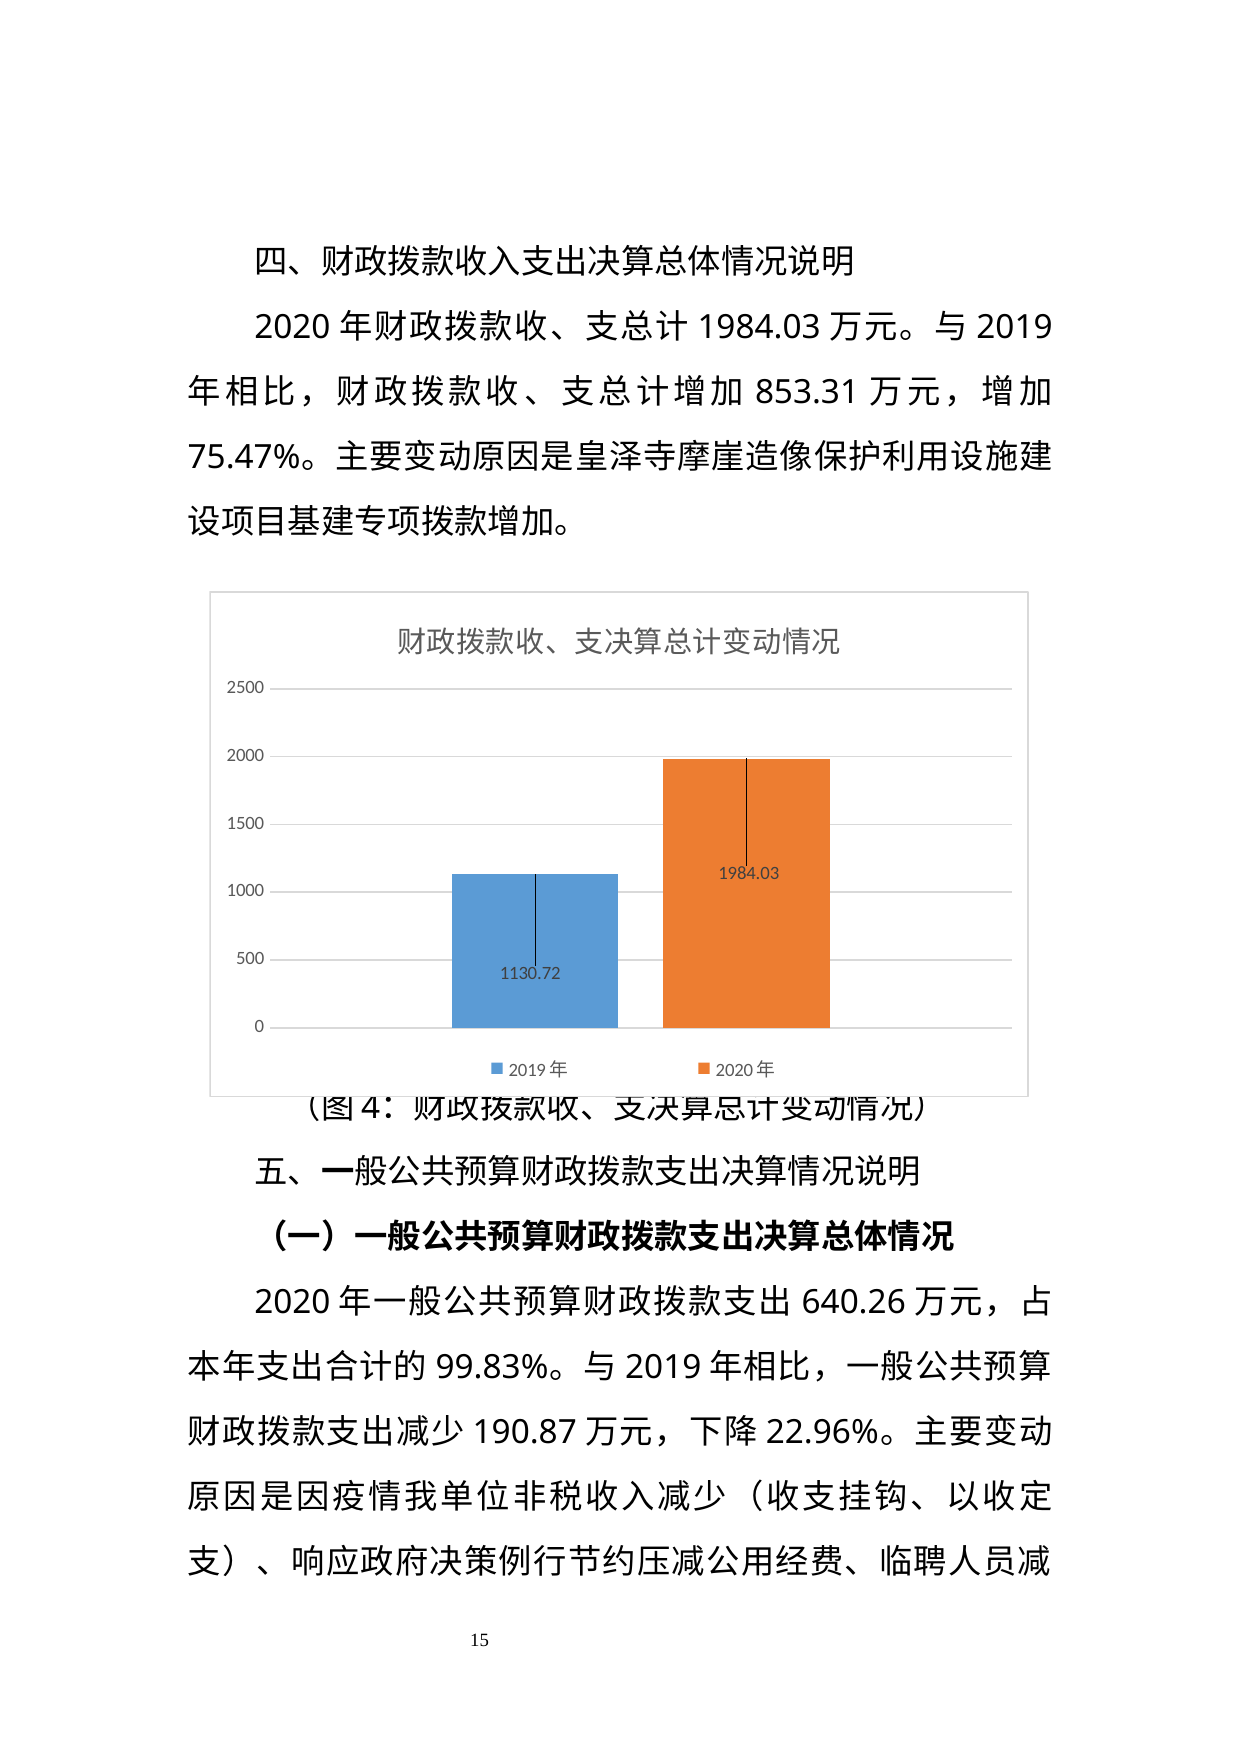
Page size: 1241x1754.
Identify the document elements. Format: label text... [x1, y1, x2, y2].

text 四、财政拨款收入支出决算总体情况说明 [187, 227, 1053, 292]
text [187, 1267, 1053, 1592]
text （图4：财政拨款收、支决算总计变动情况） [187, 1072, 1053, 1137]
text 五、一般公共预算财政拨款支出决算情况说明 [187, 1137, 1053, 1202]
text （一）一般公共预算财政拨款支出决算总体情况 [187, 1202, 1053, 1267]
text 2020年财政拨款收、支总计1984.03万元。与2019年相比，财政拨款收、支总计增加853.31万元，增加75.47%。主要变动原因是皇泽寺摩崖造像保护利用设施建设项目基建专项拨款增加。 [187, 292, 1053, 552]
